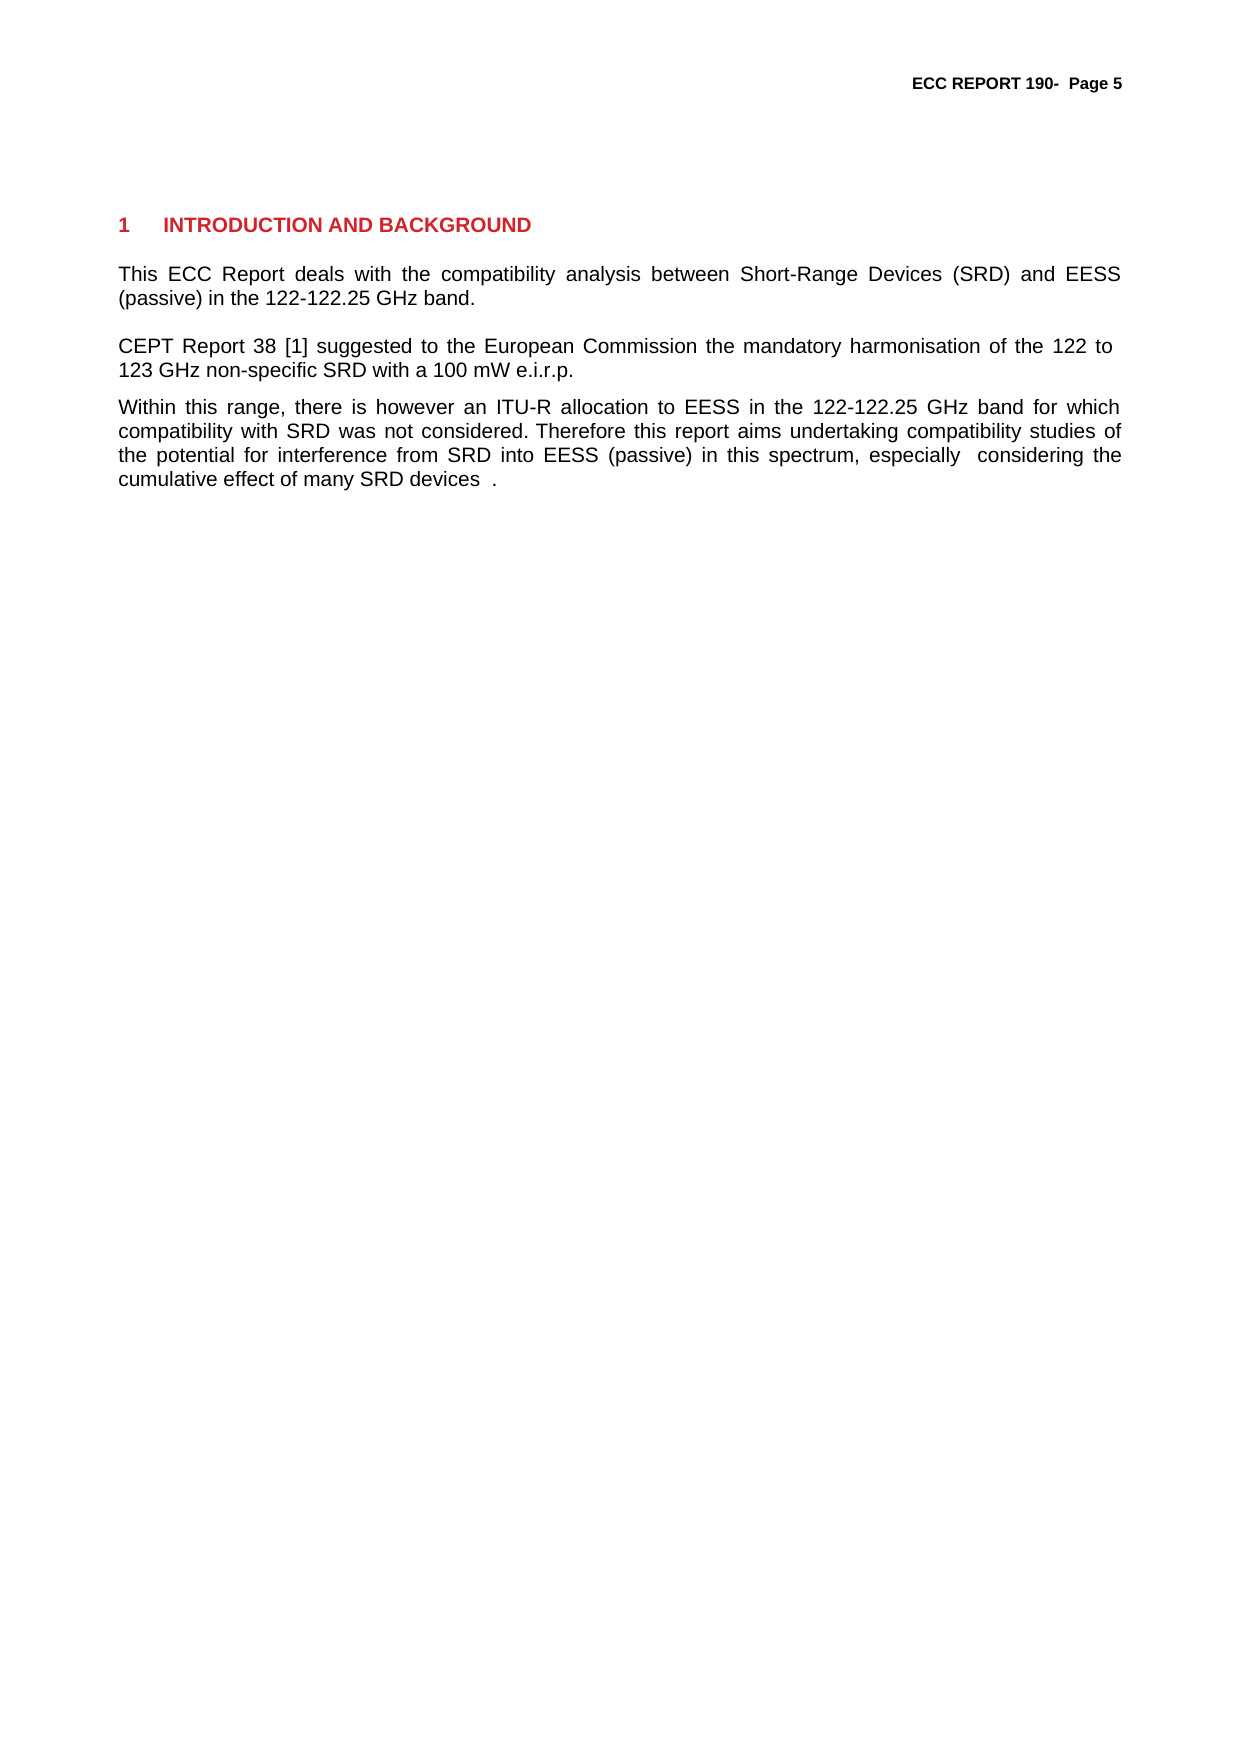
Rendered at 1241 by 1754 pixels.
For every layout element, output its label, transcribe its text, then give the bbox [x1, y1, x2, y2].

text This ECC Report deals with the compatibility analysis between Short-Range Devices (SRD) and EESS (passive) in the 122-122.25 GHz band. [118, 261, 1122, 309]
text CEPT Report 38 [1] suggested to the European Commission the mandatory harmonisation of the 122 to 123 GHz non-specific SRD with a 100 mW e.i.r.p. [118, 334, 1122, 382]
subtitle Introduction and background [118, 212, 1122, 236]
text Within this range, there is however an ITU-R allocation to EESS in the 122-122.25 GHz band for which compatibility with SRD was not considered. Therefore this report aims undertaking compatibility studies of the potential for interference from SRD into EESS (passive) in this spectrum, especially considering the cumulative effect of many SRD devices . [118, 395, 1122, 491]
